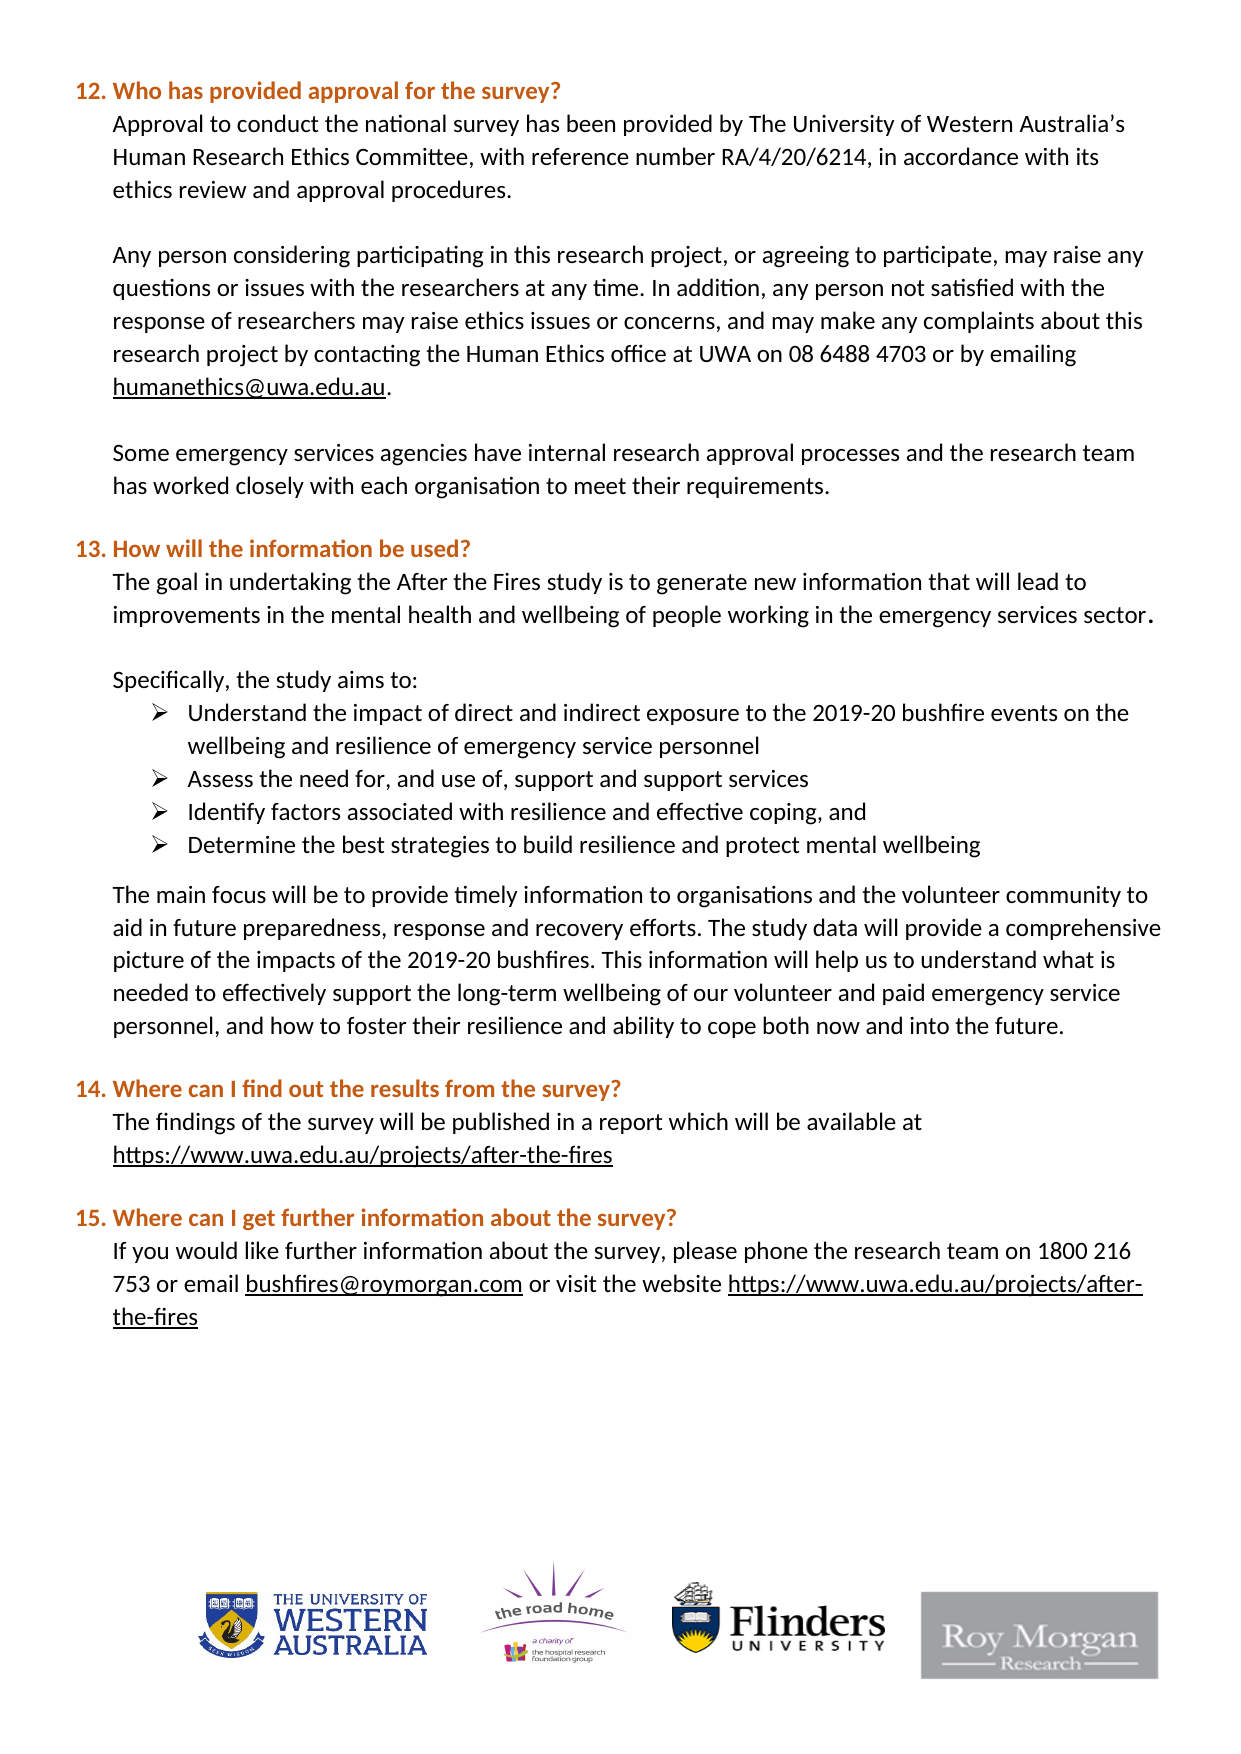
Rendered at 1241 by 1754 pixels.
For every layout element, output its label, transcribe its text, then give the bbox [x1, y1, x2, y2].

list How will the information be used? The goal in undertaking the After the Fires study is to generate new information that will lead to improvements in the mental health and wellbeing of people working in the emergency services sector. Specifically, the study aims to: [75, 533, 1165, 695]
picture [198, 1592, 427, 1658]
list Understand the impact of direct and indirect exposure to the 2019-20 bushfire events on the wellbeing and resilience of emergency service personnel [150, 697, 1165, 761]
list Assess the need for, and use of, support and support services [150, 763, 1165, 794]
list Where can I get further information about the survey? If you would like further information about the survey, please phone the research team on 1800 216 753 or email bushfires@roymorgan.com or visit the website https://www.uwa.edu.au/projects/after-the-fires [75, 1202, 1165, 1331]
list Where can I find out the results from the survey? The findings of the survey will be published in a report which will be available at https://www.uwa.edu.au/projects/after-the-fires [75, 1073, 1165, 1200]
picture [894, 1550, 1166, 1710]
text The main focus will be to provide timely information to organisations and the volunteer community to aid in future preparedness, response and recovery efforts. The study data will provide a comprehensive picture of the impacts of the 2019-20 bushfires. This information will help us to understand what is needed to effectively support the long-term wellbeing of our volunteer and paid emergency service personnel, and how to foster their resilience and ability to cope both now and into the future. [112, 879, 1165, 1071]
list Who has provided approval for the survey? Approval to conduct the national survey has been provided by The University of Western Australia’s Human Research Ethics Committee, with reference number RA/4/20/6214, in accordance with its ethics review and approval procedures. Any person considering participating in this research project, or agreeing to participate, may raise any questions or issues with the researchers at any time. In addition, any person not satisfied with the response of researchers may raise ethics issues or concerns, and may make any complaints about this research project by contacting the Human Ethics office at UWA on 08 6488 4703 or by emailing humanethics@uwa.edu.au. [75, 75, 1165, 402]
picture [672, 1582, 885, 1653]
list Some emergency services agencies have internal research approval processes and the research team has worked closely with each organisation to meet their requirements. [112, 404, 1165, 531]
list Determine the best strategies to build resilience and protect mental wellbeing [150, 829, 1165, 860]
list Identify factors associated with resilience and effective coping, and [150, 796, 1165, 827]
picture [455, 1540, 652, 1682]
